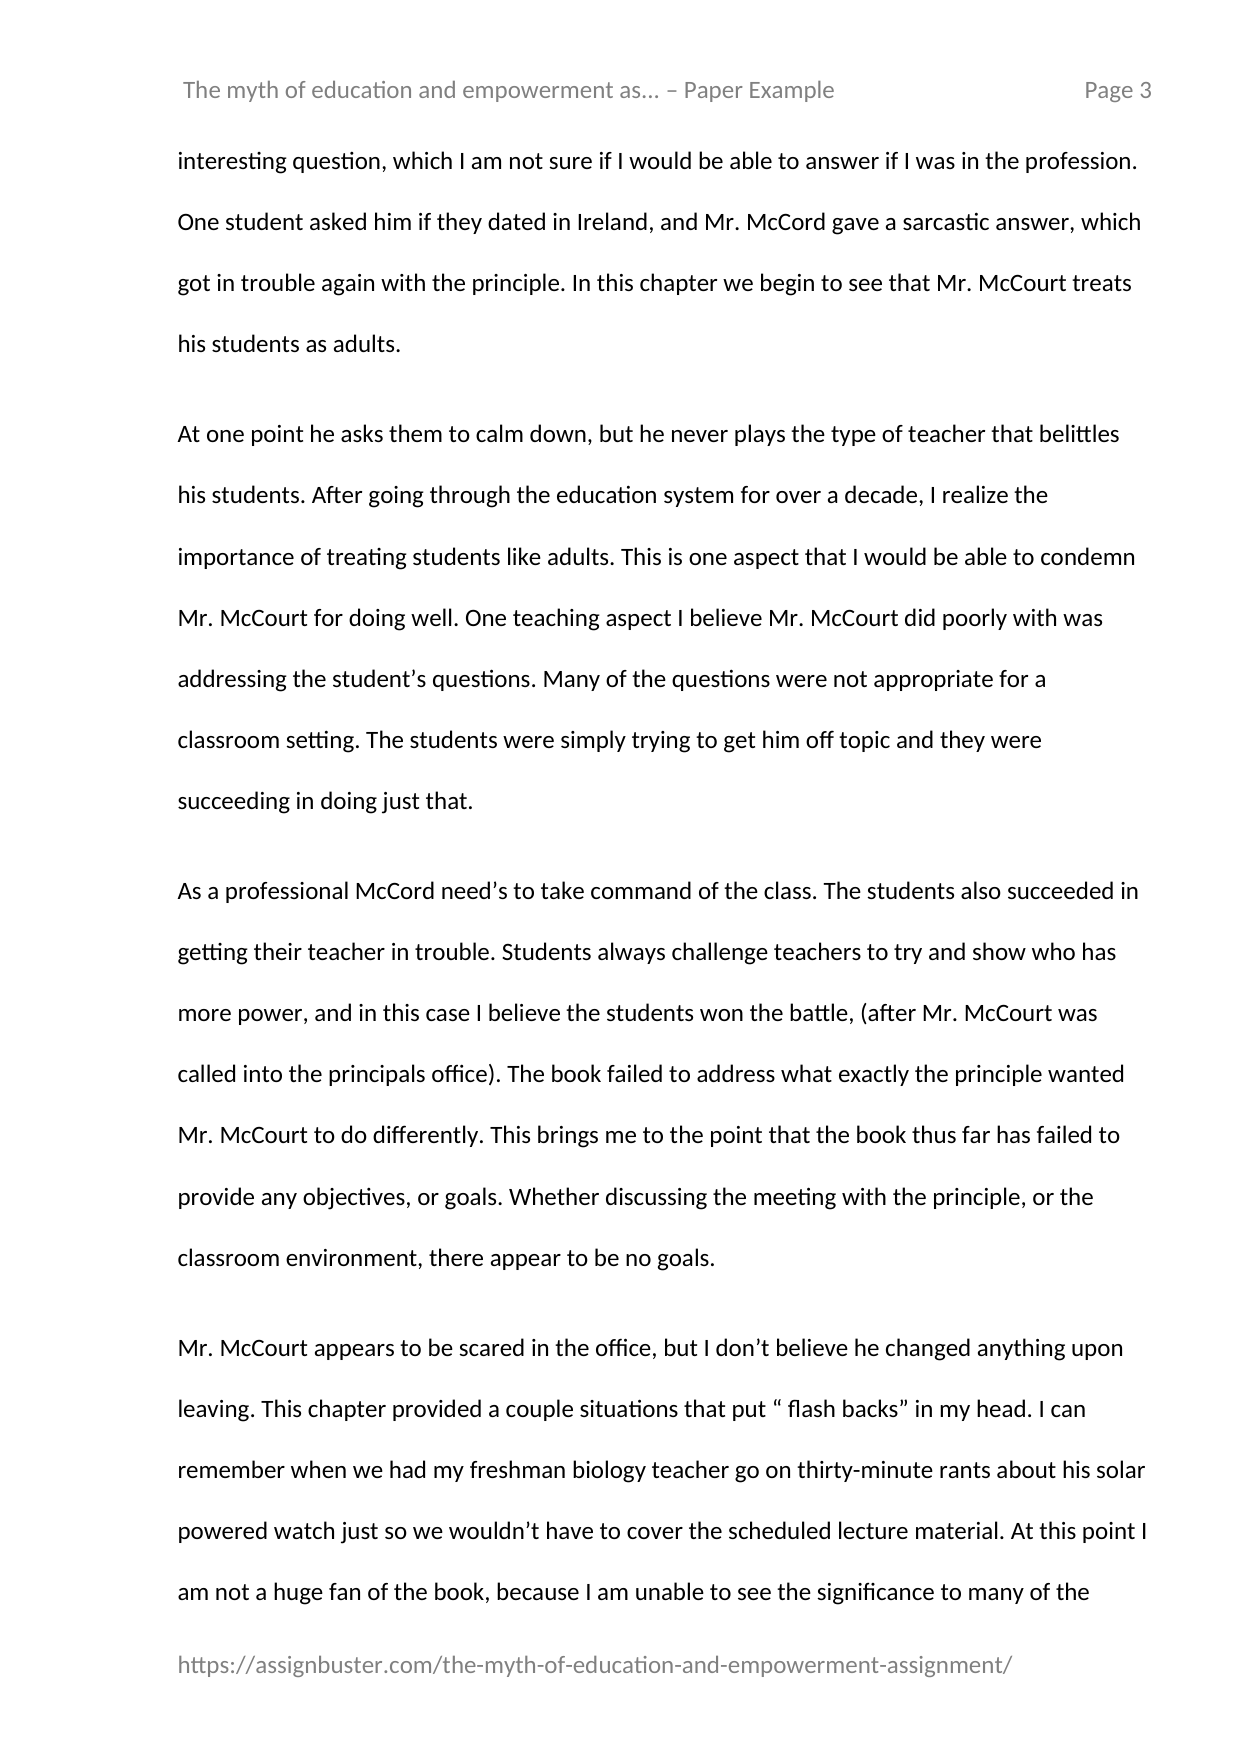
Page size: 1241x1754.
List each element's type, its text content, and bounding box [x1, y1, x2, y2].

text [177, 1332, 1152, 1607]
text At one point he asks them to calm down, but he never plays the type of teacher that belittles his students. After going through the education system for over a decade, I realize the importance of treating students like adults. This is one aspect that I would be able to condemn Mr. McCourt for doing well. One teaching aspect I believe Mr. McCourt did poorly with was addressing the student’s questions. Many of the questions were not appropriate for a classroom setting. The students were simply trying to get him off topic and they were succeeding in doing just that. [177, 419, 1152, 815]
text As a professional McCord need’s to take command of the class. The students also succeeded in getting their teacher in trouble. Students always challenge teachers to try and show who has more power, and in this case I believe the students won the battle, (after Mr. McCourt was called into the principals office). The book failed to address what exactly the principle wanted Mr. McCourt to do differently. This brings me to the point that the book thus far has failed to provide any objectives, or goals. Whether discussing the meeting with the principle, or the classroom environment, there appear to be no goals. [177, 875, 1152, 1272]
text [177, 145, 1152, 359]
